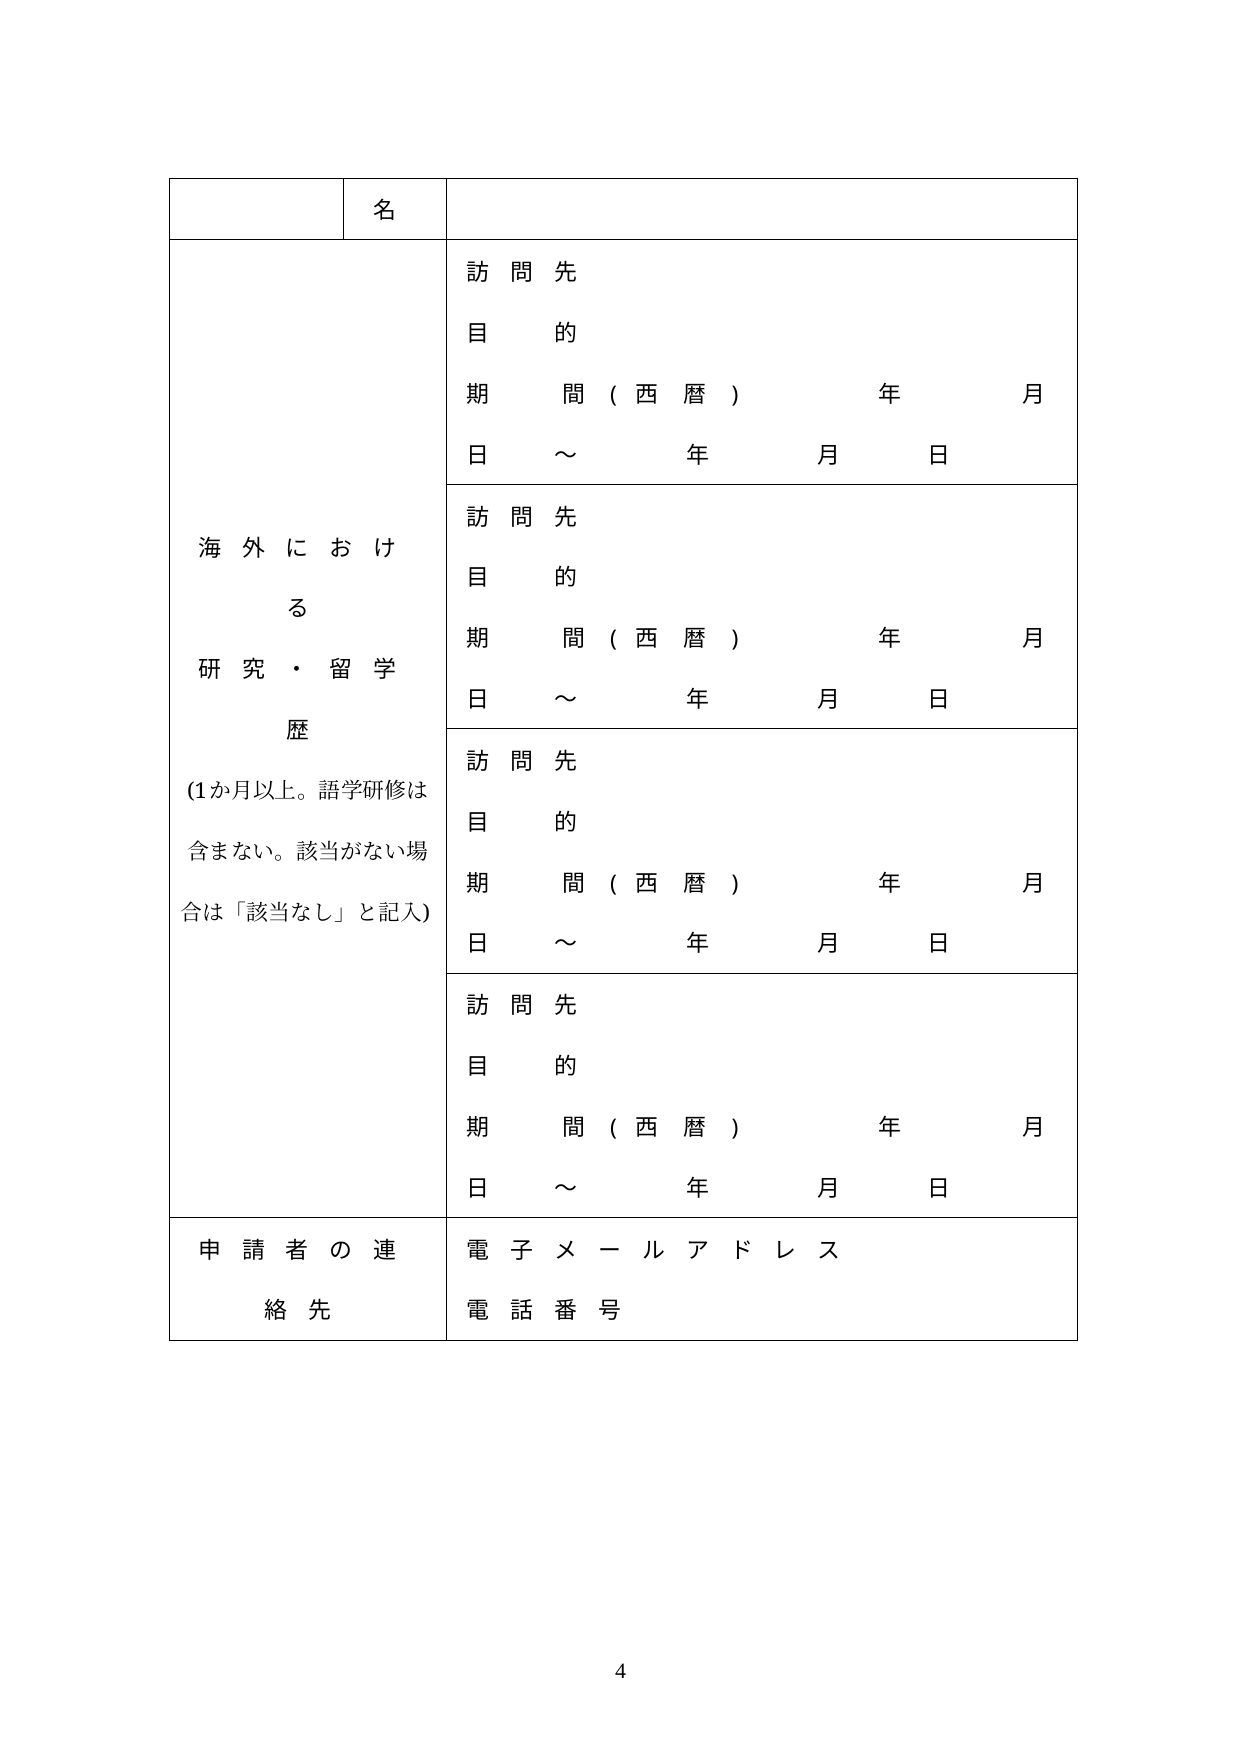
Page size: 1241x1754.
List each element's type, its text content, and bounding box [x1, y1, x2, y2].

table_cell 訪問先 目 的 期 間(西暦) 年 月 日 ～ 年 月 日 [447, 240, 1077, 484]
table_cell 申請者の連絡先 [170, 1218, 446, 1339]
table_cell 海外における 研究・留学歴 (1か月以上。語学研修は含まない。該当がない場合は「該当なし」と記入) [170, 240, 446, 1217]
table_cell [447, 179, 1077, 239]
table_cell 訪問先 目 的 期 間(西暦) 年 月 日 ～ 年 月 日 [447, 974, 1077, 1217]
table_cell 訪問先 目 的 期 間(西暦) 年 月 日 ～ 年 月 日 [447, 729, 1077, 972]
table_cell 電子メールアドレス 電話番号 [447, 1218, 1077, 1339]
table_cell 訪問先 目 的 期 間(西暦) 年 月 日 ～ 年 月 日 [447, 485, 1077, 728]
table_cell 職 名 [344, 179, 446, 239]
